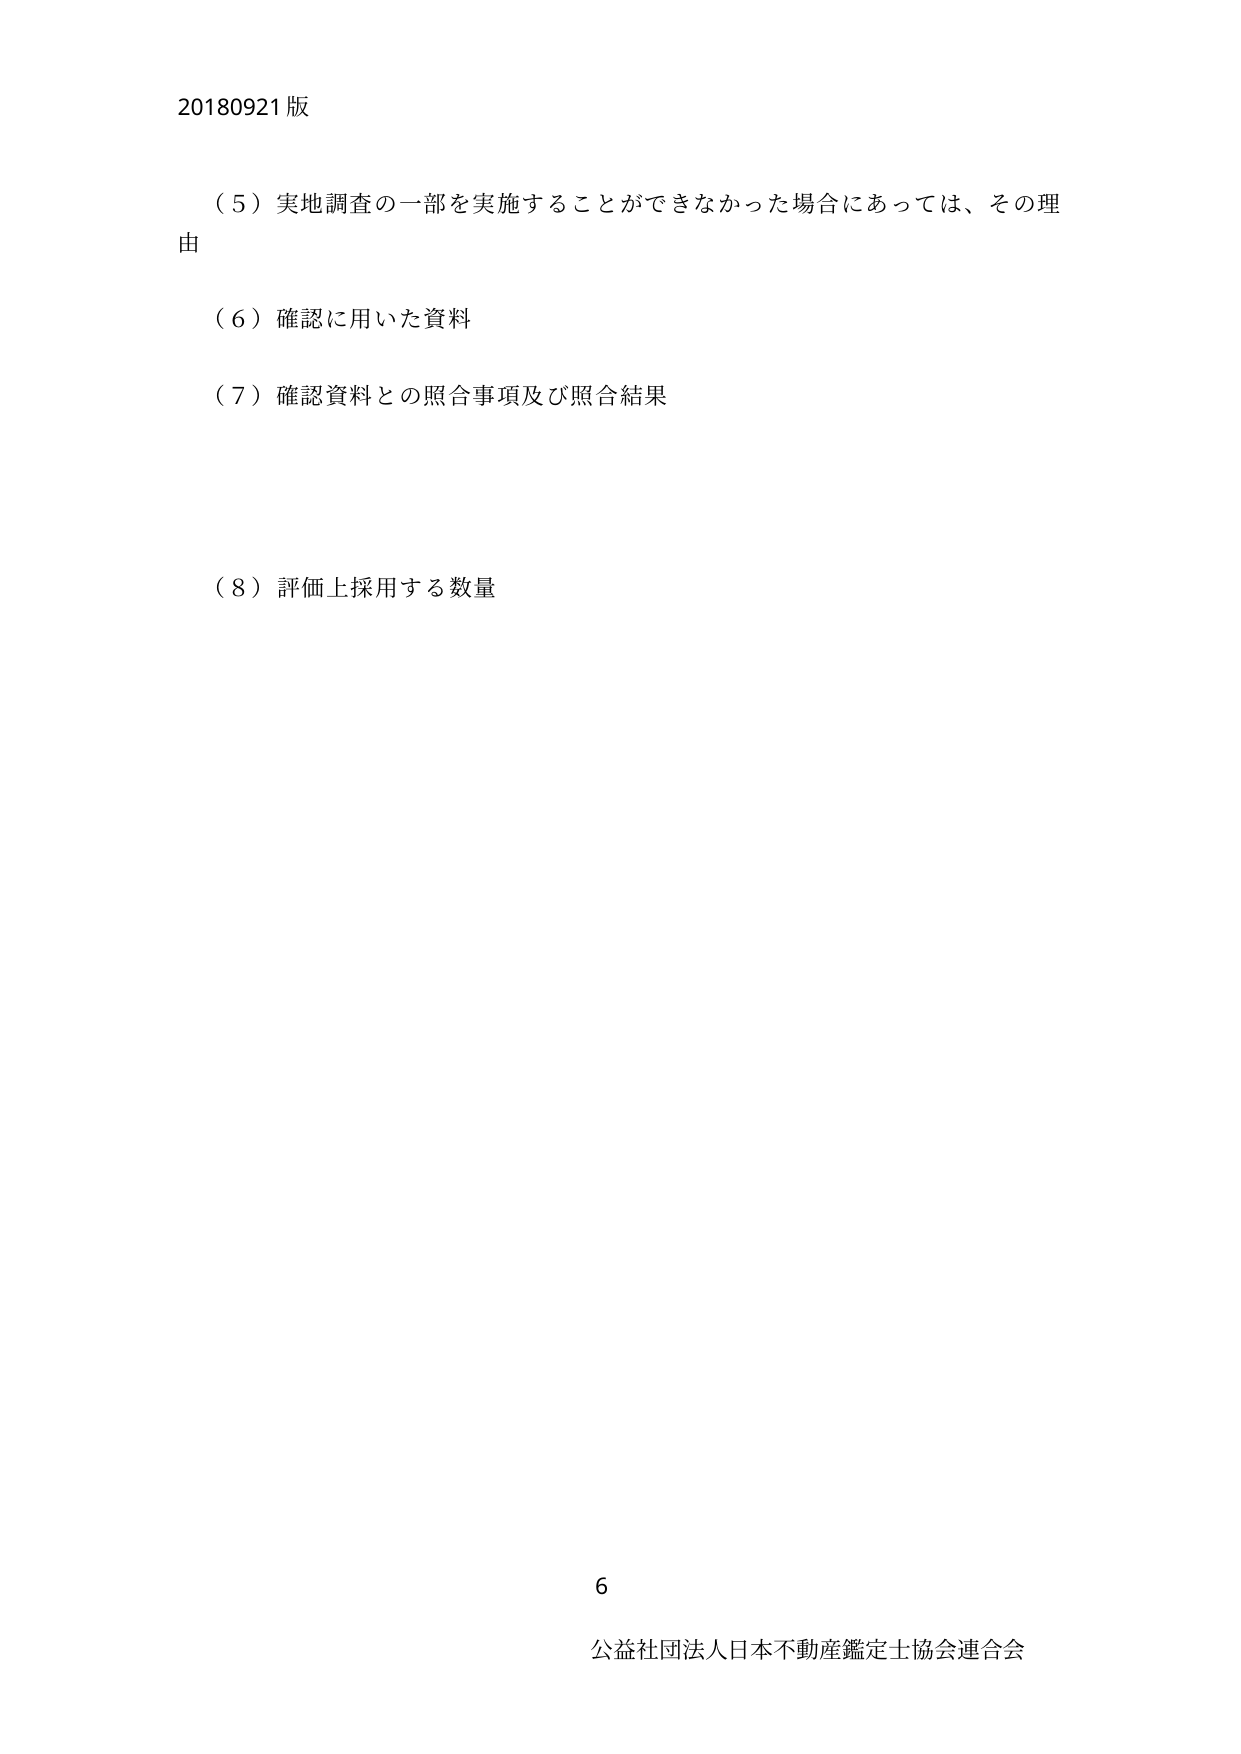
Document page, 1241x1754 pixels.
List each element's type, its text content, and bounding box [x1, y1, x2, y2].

text （８）評価上採用する数量 [178, 567, 1063, 605]
text （６）確認に用いた資料 [178, 298, 1063, 337]
text （５）実地調査の一部を実施することができなかった場合にあっては、その理由 [178, 183, 1063, 260]
text （７）確認資料との照合事項及び照合結果 [178, 375, 1063, 413]
